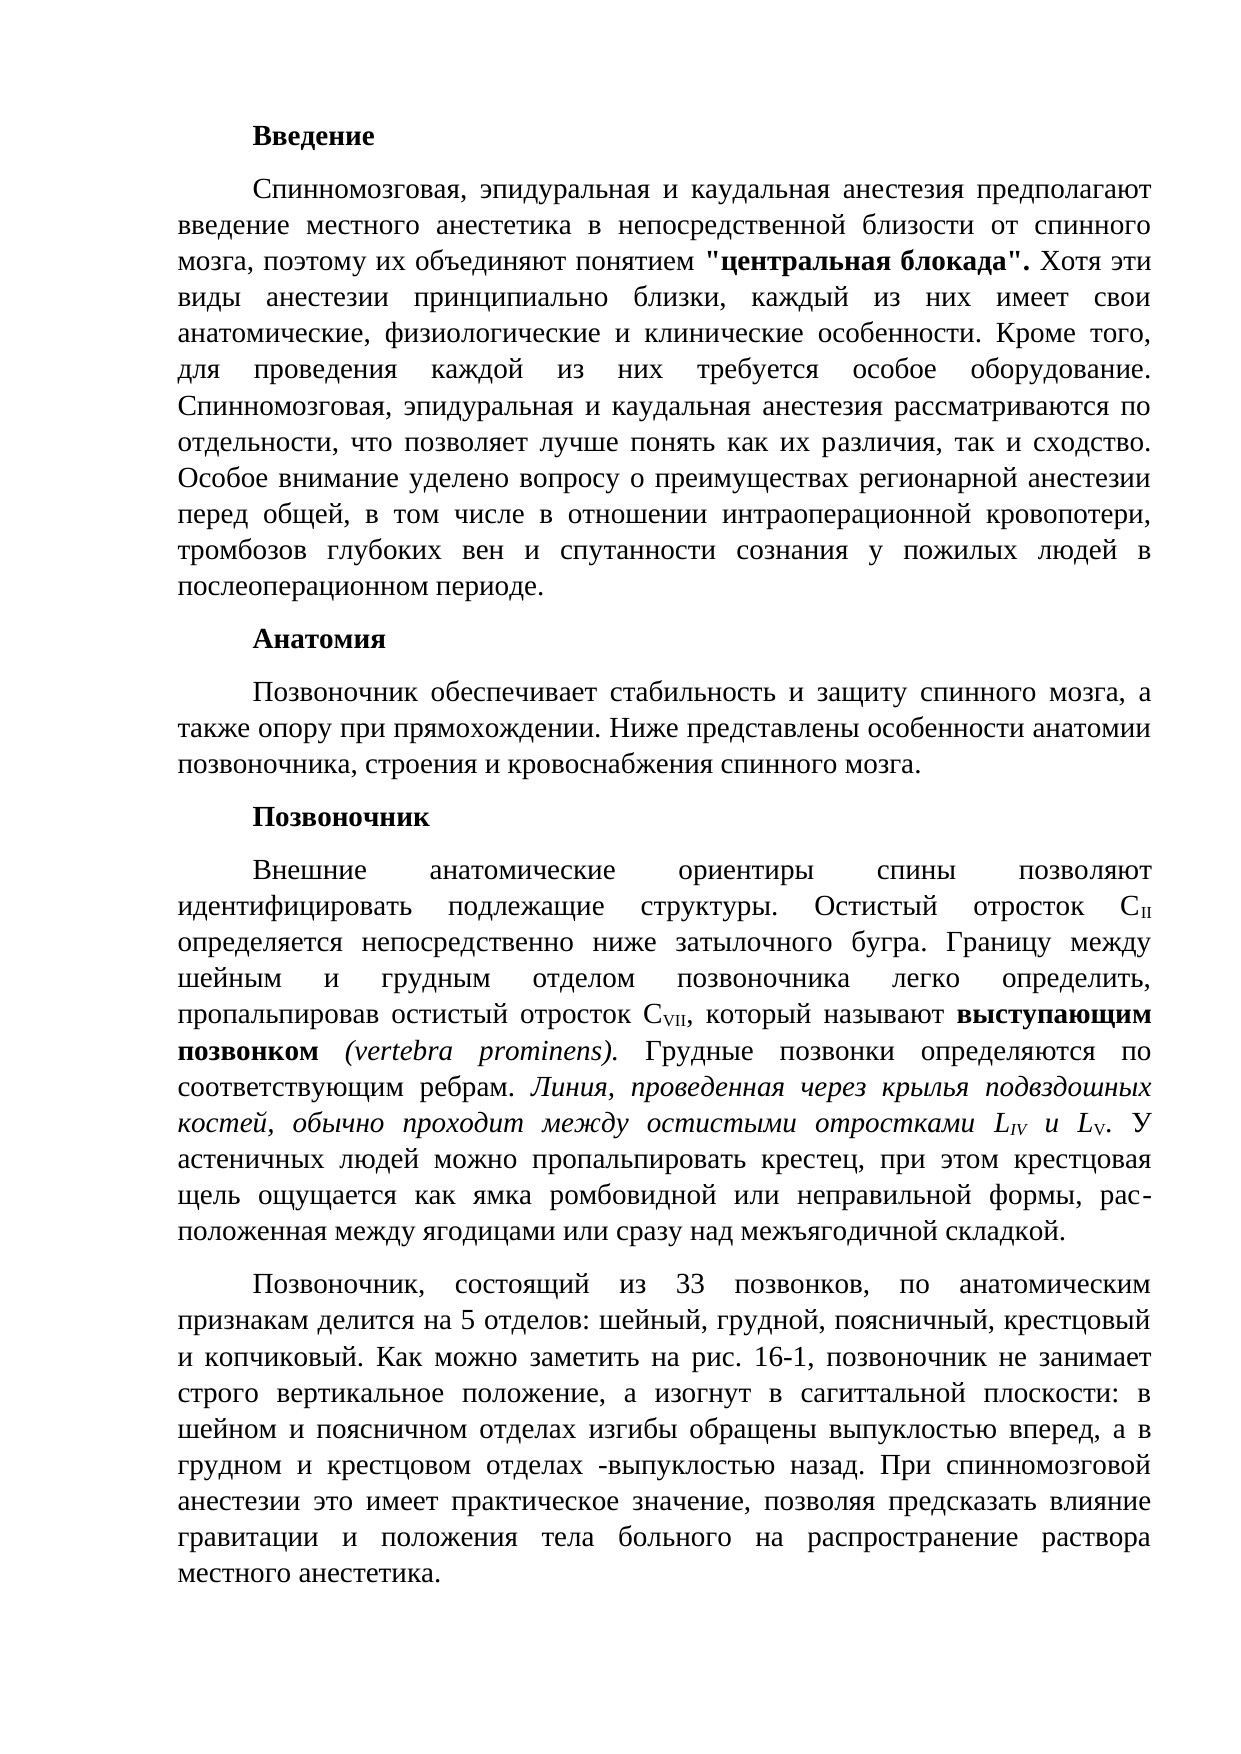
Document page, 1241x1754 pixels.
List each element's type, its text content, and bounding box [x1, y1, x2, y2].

text Спинномозговая, эпидуральная и каудальная анестезия предполагают введение местного анестетика в непосредственной близости от спинного мозга, поэтому их объединяют понятием "центральная блокада". Хотя эти виды анестезии принципиально близки, каждый из них имеет свои анатомические, физиологические и клинические особенности. Кроме того, для проведения каждой из них требуется особое оборудование. Спинномозговая, эпидуральная и каудальная анестезия рассматриваются по отдельности, что позволяет лучше понять как их различия, так и сходство. Особое внимание уделено вопросу о преимуществах регионарной анестезии перед общей, в том числе в отношении интраоперационной кровопотери, тромбозов глубоких вен и спутанности сознания у пожилых людей в послеоперационном периоде. [177, 171, 1152, 602]
text Позвоночник, состоящий из 33 позвонков, по анатомическим признакам делится на 5 отделов: шейный, грудной, поясничный, крестцовый и копчиковый. Как можно заметить на рис. 16-1, позвоночник не занимает строго вертикальное положение, а изогнут в сагиттальной плоскости: в шейном и поясничном отделах изгибы обращены выпуклостью вперед, а в грудном и крестцовом отделах -выпуклостью назад. При спинномозговой анестезии это имеет практическое значение, позволяя предсказать влияние гравитации и положения тела больного на распространение раствора местного анестетика. [177, 1266, 1152, 1589]
text Внешние анатомические ориентиры спины позволяют идентифицировать подлежащие структуры. Остистый отросток СІІ определяется непосредственно ниже затылочного бугра. Границу между шейным и грудным отделом позвоночника легко определить, пропальпировав остистый отросток СVII, который называют выступающим позвонком (vertebra prominens). Грудные позвонки определяются по соответствующим ребрам. Линия, проведенная через крылья подвздошных костей, обычно проходит между остистыми отростками LIV и LV. У астеничных людей можно пропальпировать крестец, при этом крестцовая щель ощущается как ямка ромбовидной или неправильной формы, расположенная между ягодицами или сразу над межъягодичной складкой. [177, 852, 1152, 1247]
text Введение [177, 118, 1152, 152]
text Анатомия [177, 621, 1152, 655]
text Позвоночник [177, 799, 1152, 833]
text Позвоночник обеспечивает стабильность и защиту спинного мозга, а также опору при прямохождении. Ниже представлены особенности анатомии позвоночника, строения и кровоснабжения спинного мозга. [177, 674, 1152, 780]
